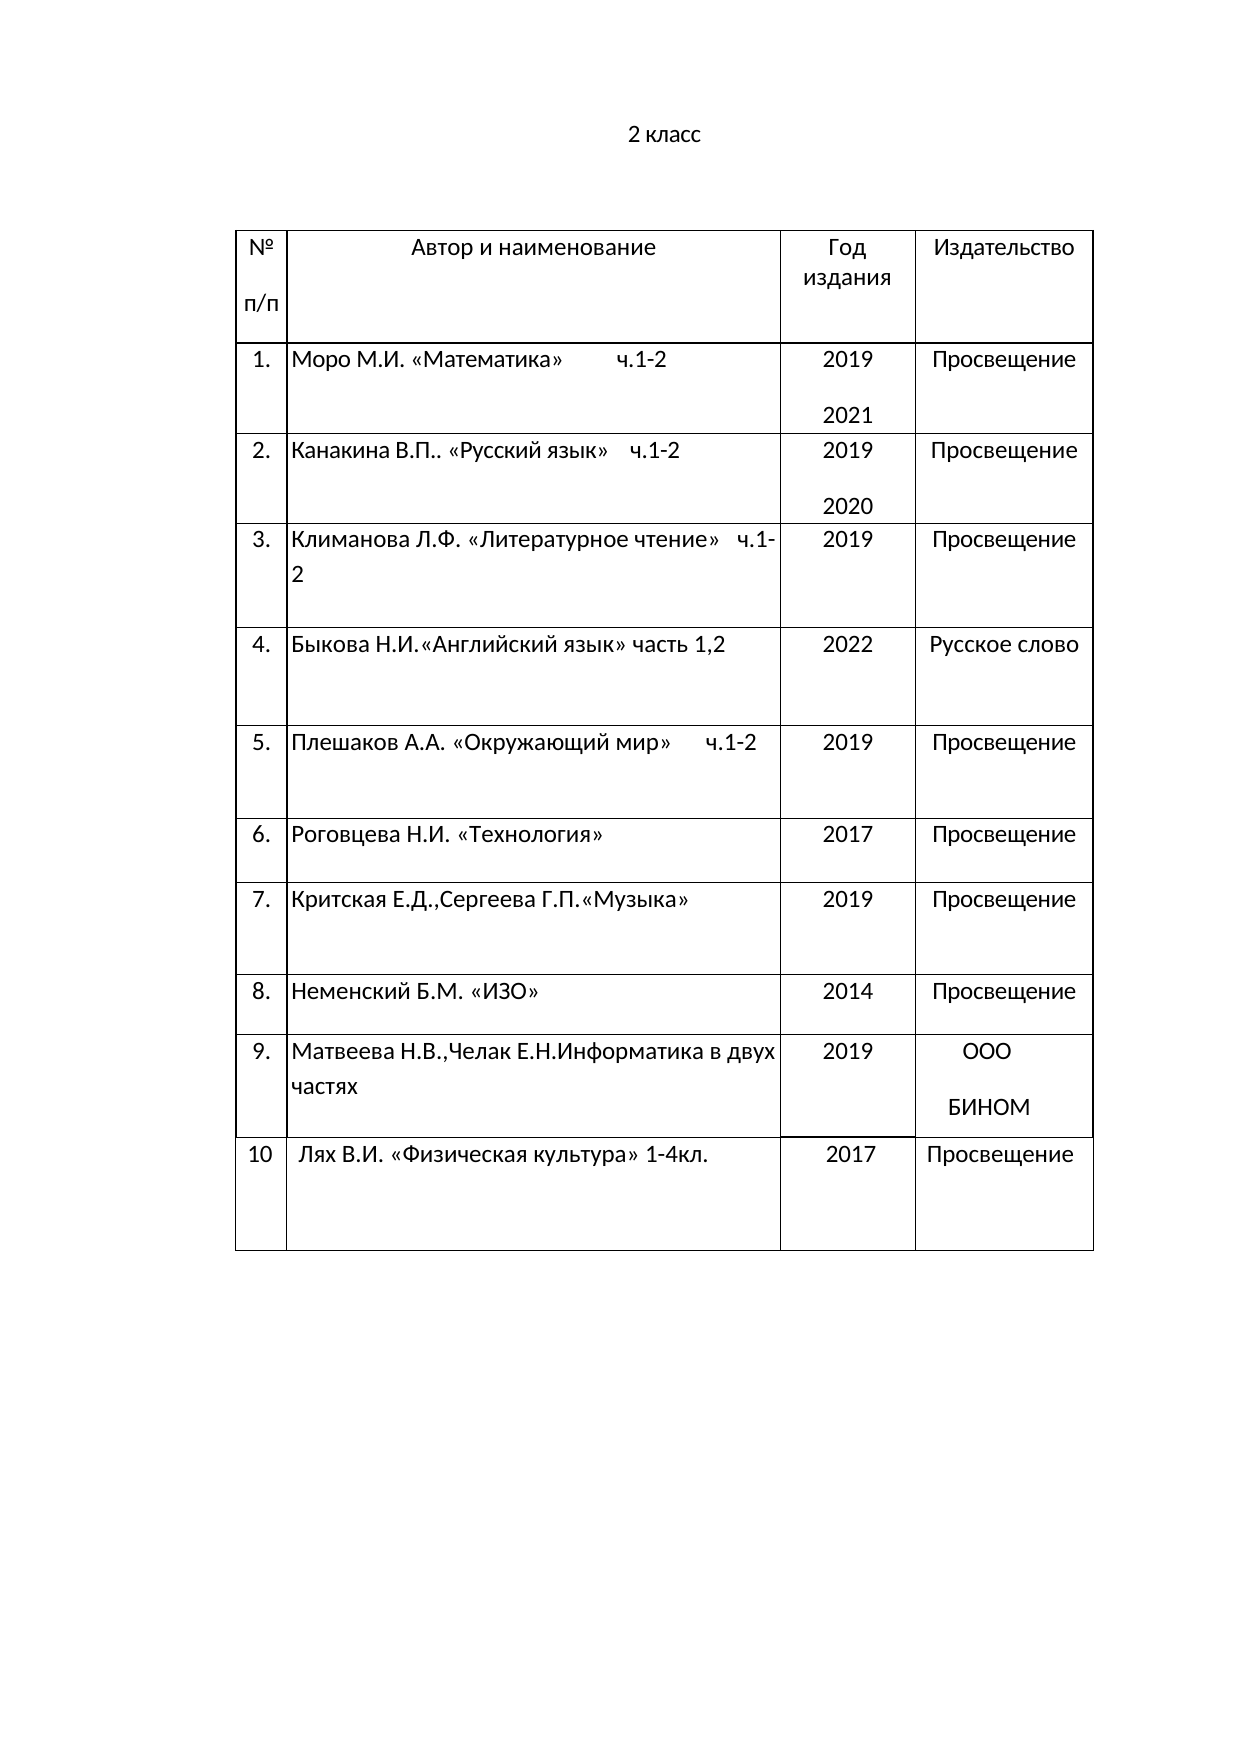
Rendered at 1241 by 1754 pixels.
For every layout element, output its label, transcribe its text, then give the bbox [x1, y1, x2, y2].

table_cell 6. [237, 819, 286, 882]
table_header Год издания [781, 231, 915, 342]
table_cell Просвещение [916, 1138, 1093, 1249]
table_cell 2019 2021 [781, 344, 915, 433]
table_cell Моро М.И. «Математика» ч.1-2 [288, 344, 780, 433]
table_cell 9. [237, 1035, 286, 1136]
table_cell Просвещение [916, 344, 1092, 433]
table_cell Быкова Н.И.«Английский язык» часть 1,2 [288, 628, 780, 725]
table_cell 2019 [781, 1035, 915, 1136]
table_cell 2019 [781, 726, 915, 817]
table_cell 2014 [781, 975, 915, 1034]
table_cell Роговцева Н.И. «Технология» [288, 819, 780, 882]
table_cell Канакина В.П.. «Русский язык» ч.1-2 [288, 434, 780, 523]
table_cell 4. [237, 628, 286, 725]
table_cell 5. [237, 726, 286, 817]
text 2 класс [177, 118, 1152, 149]
table_cell 2022 2018 [781, 628, 915, 725]
table_cell 2019 [781, 883, 915, 974]
table_cell 2017 2017 [781, 819, 915, 882]
table_header Издательство [916, 231, 1092, 342]
table_cell 3. [237, 524, 286, 627]
table_cell Просвещение [916, 883, 1092, 974]
table_cell Просвещение [916, 975, 1092, 1034]
table_cell Неменский Б.М. «ИЗО» [288, 975, 780, 1034]
table_cell Просвещение [916, 726, 1092, 817]
table_header № п/п [237, 231, 286, 342]
table_cell Лях В.И. «Физическая культура» 1-4кл. [287, 1138, 780, 1249]
table_cell 7. [237, 883, 286, 974]
table_cell 10 [236, 1138, 286, 1249]
table_cell 1. [237, 344, 286, 433]
table_cell Плешаков А.А. «Окружающий мир» ч.1-2 [288, 726, 780, 817]
table_cell Просвещение [916, 434, 1092, 523]
table_cell Просвещение [916, 524, 1092, 627]
table_cell Критская Е.Д.,Сергеева Г.П.«Музыка» [288, 883, 780, 974]
table_header Автор и наименование [288, 231, 780, 342]
table_cell 8. 9. [237, 975, 286, 1034]
table_cell Просвещение [916, 819, 1092, 882]
table_cell 2017 [781, 1138, 915, 1249]
table_cell Матвеева Н.В.,Челак Е.Н.Информатика в двух частях [288, 1035, 780, 1136]
table_cell 2. [237, 434, 286, 523]
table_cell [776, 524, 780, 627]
table_cell ООО БИНОМ [916, 1035, 1092, 1136]
table_cell 2019 [781, 524, 915, 627]
table_cell Русское слово [916, 628, 1092, 725]
table_cell 2019 2020 [781, 434, 915, 523]
